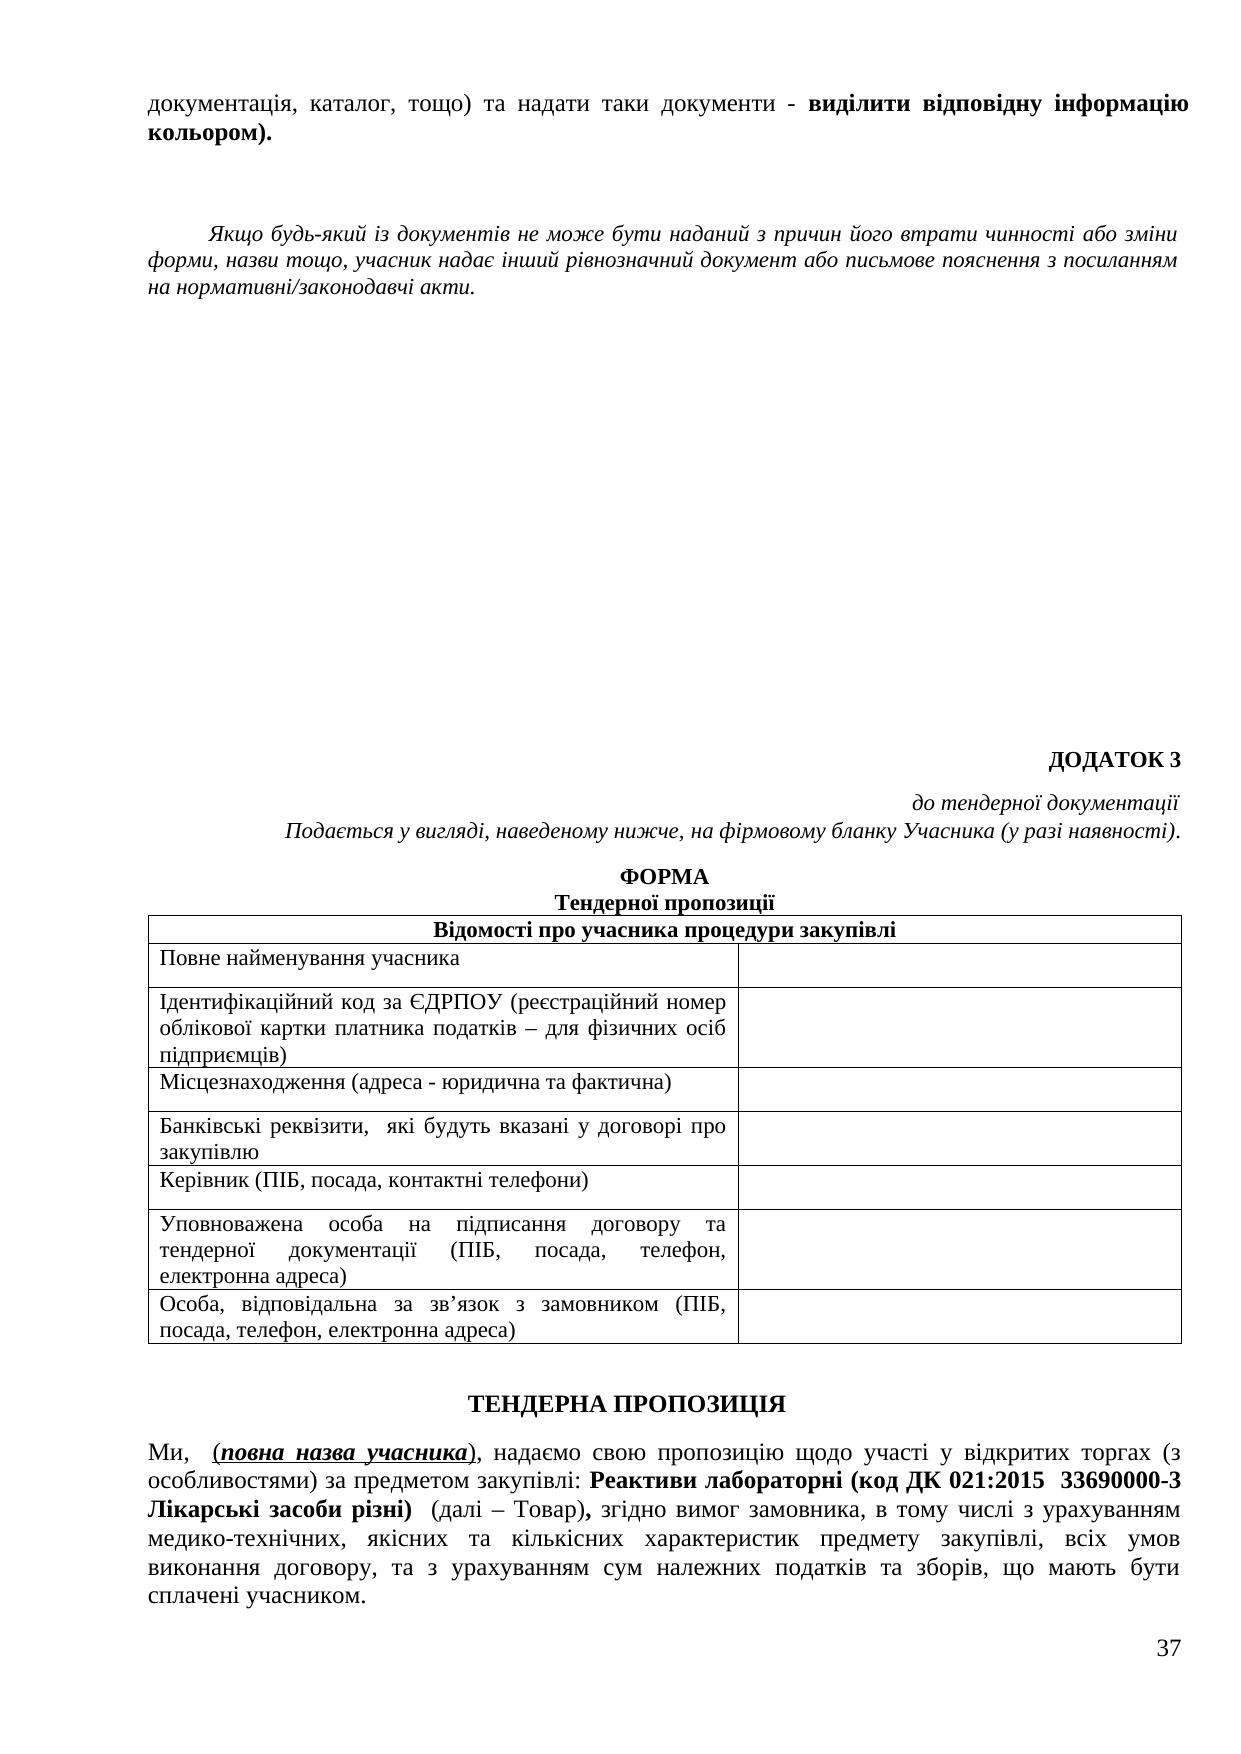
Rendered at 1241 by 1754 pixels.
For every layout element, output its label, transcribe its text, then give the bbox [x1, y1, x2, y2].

table_cell [739, 1112, 1181, 1165]
table_cell [739, 1210, 1181, 1289]
text ФОРМА [148, 863, 1181, 889]
table_cell Особа, відповідальна за зв’язок з замовником (ПІБ, посада, телефон, електронна адреса) [149, 1290, 738, 1343]
text до тендерної документації [148, 789, 1181, 816]
table_header Відомості про учасника процедури закупівлі [149, 916, 1181, 943]
table_cell [739, 1068, 1181, 1111]
text ДОДАТОК 3 [148, 746, 1181, 772]
table_cell Керівник (ПІБ, посада, контактні телефони) [149, 1166, 738, 1209]
table_cell [739, 944, 1181, 987]
table_cell Ідентифікаційний код за ЄДРПОУ (реєстраційний номер облікової картки платника податків – для фізичних осіб підприємців) [149, 988, 738, 1067]
table_cell Місцезнаходження (адреса - юридична та фактична) [149, 1068, 738, 1111]
table_cell Повне найменування учасника [149, 944, 738, 987]
table_cell [739, 988, 1181, 1067]
text Ми, (повна назва учасника), надаємо свою пропозицію щодо участі у відкритих торгах (з особливостями) за предметом закупівлі: Реактиви лабораторні (код ДК 021:2015 33690000-3 Лікарські засоби різні) (далі – Товар), згідно вимог замовника, в тому числі з урахуванням медико-технічних, якісних та кількісних характеристик предмету закупівлі, всіх умов виконання договору, та з урахуванням сум належних податків та зборів, що мають бути сплачені учасником. [148, 1437, 1181, 1609]
text ТЕНДЕРНА ПРОПОЗИЦІЯ [73, 1389, 1181, 1418]
table_cell Уповноважена особа на підписання договору та тендерної документації (ПІБ, посада, телефон, електронна адреса) [149, 1210, 738, 1289]
text Якщо будь-який із документів не може бути наданий з причин його втрати чинності або зміни форми, назви тощо, учасник надає інший рівнозначний документ або письмове пояснення з посиланням на нормативні/законодавчі акти. [148, 220, 1181, 299]
table_cell Банківські реквізити, які будуть вказані у договорі про закупівлю [149, 1112, 738, 1165]
text Подається у вигляді, наведеному нижче, на фірмовому бланку Учасника (у разі наявності). [148, 818, 1181, 844]
text Тендерної пропозиції [148, 889, 1181, 915]
table_cell [739, 1166, 1181, 1209]
table_cell [739, 1290, 1181, 1343]
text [148, 88, 1189, 146]
